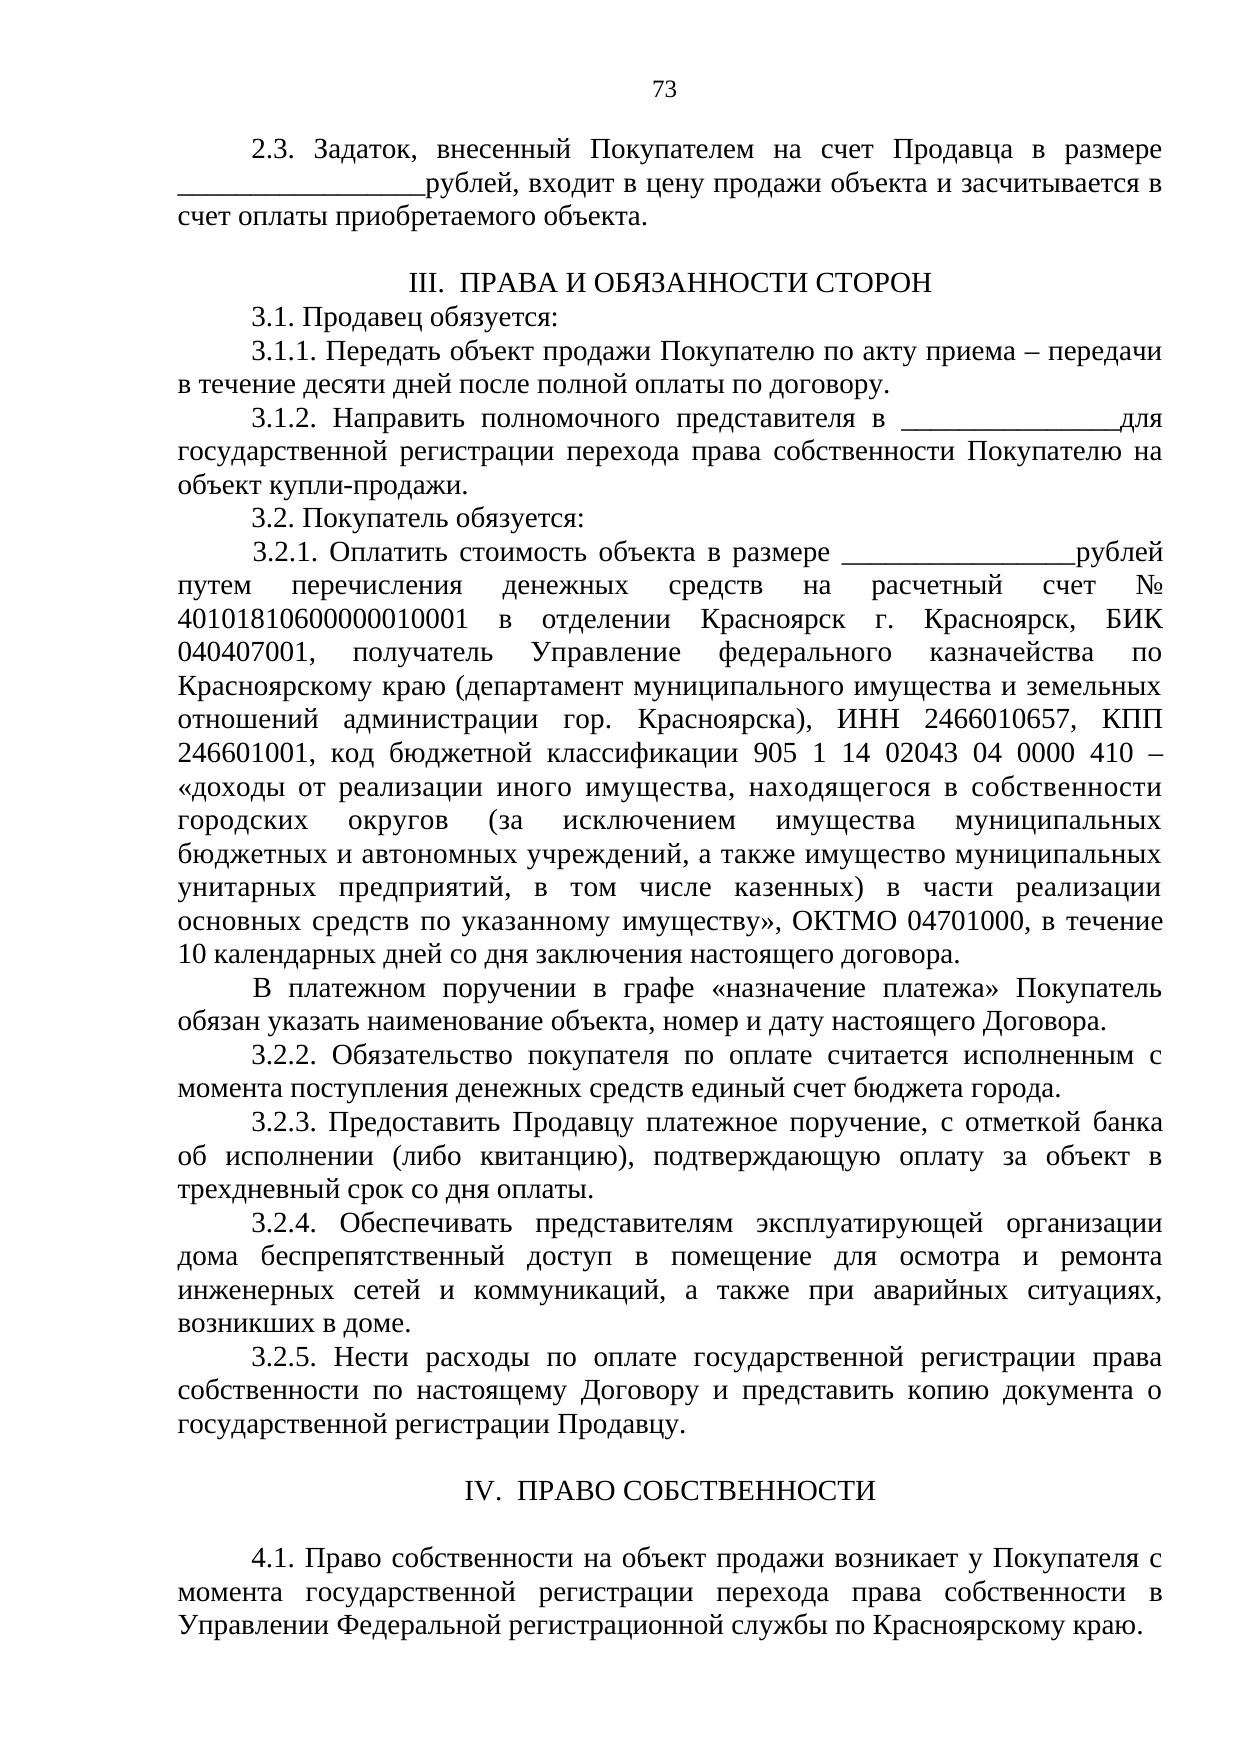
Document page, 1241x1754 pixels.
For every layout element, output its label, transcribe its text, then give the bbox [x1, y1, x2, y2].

text 3.2.4. Обеспечивать представителям эксплуатирующей организации дома беспрепятственный доступ в помещение для осмотра и ремонта инженерных сетей и коммуникаций, а также при аварийных ситуациях, возникших в доме. [177, 1205, 1163, 1339]
text 4.1. Право собственности на объект продажи возникает у Покупателя с момента государственной регистрации перехода права собственности в Управлении Федеральной регистрационной службы по Красноярскому краю. [177, 1540, 1163, 1641]
text 3.1.2. Направить полномочного представителя в _______________для государственной регистрации перехода права собственности Покупателю на объект купли-продажи. [177, 400, 1163, 500]
text 3.2.1. Оплатить стоимость объекта в размере ________________рублей путем перечисления денежных средств на расчетный счет № 40101810600000010001 в отделении Красноярск г. Красноярск, БИК 040407001, получатель Управление федерального казначейства по Красноярскому краю (департамент муниципального имущества и земельных отношений администрации гор. Красноярска), ИНН 2466010657, КПП 246601001, код бюджетной классификации 905 1 14 02043 04 0000 410 – «доходы от реализации иного имущества, находящегося в собственности городских округов (за исключением имущества муниципальных бюджетных и автономных учреждений, а также имущество муниципальных унитарных предприятий, в том числе казенных) в части реализации основных средств по указанному имуществу», ОКТМО 04701000, в течение 10 календарных дней со дня заключения настоящего договора. [177, 534, 1163, 970]
text 3.1. Продавец обязуется: [177, 299, 1163, 333]
text 3.1.1. Передать объект продажи Покупателю по акту приема – передачи в течение десяти дней после полной оплаты по договору. [177, 333, 1163, 400]
text 2.3. Задаток, внесенный Покупателем на счет Продавца в размере _________________рублей, входит в цену продажи объекта и засчитывается в счет оплаты приобретаемого объекта. [177, 131, 1163, 232]
text III. ПРАВА И ОБЯЗАННОСТИ СТОРОН [177, 266, 1163, 299]
text IV. ПРАВО СОБСТВЕННОСТИ [177, 1473, 1163, 1507]
text В платежном поручении в графе «назначение платежа» Покупатель обязан указать наименование объекта, номер и дату настоящего Договора. [177, 970, 1163, 1037]
text 3.2.2. Обязательство покупателя по оплате считается исполненным с момента поступления денежных средств единый счет бюджета города. [177, 1037, 1163, 1104]
text 3.2.5. Нести расходы по оплате государственной регистрации права собственности по настоящему Договору и представить копию документа о государственной регистрации Продавцу. [177, 1339, 1163, 1439]
text 3.2. Покупатель обязуется: [177, 500, 1163, 534]
text 3.2.3. Предоставить Продавцу платежное поручение, c отметкой банка об исполнении (либо квитанцию), подтверждающую оплату за объект в трехдневный срок со дня оплаты. [177, 1104, 1163, 1205]
